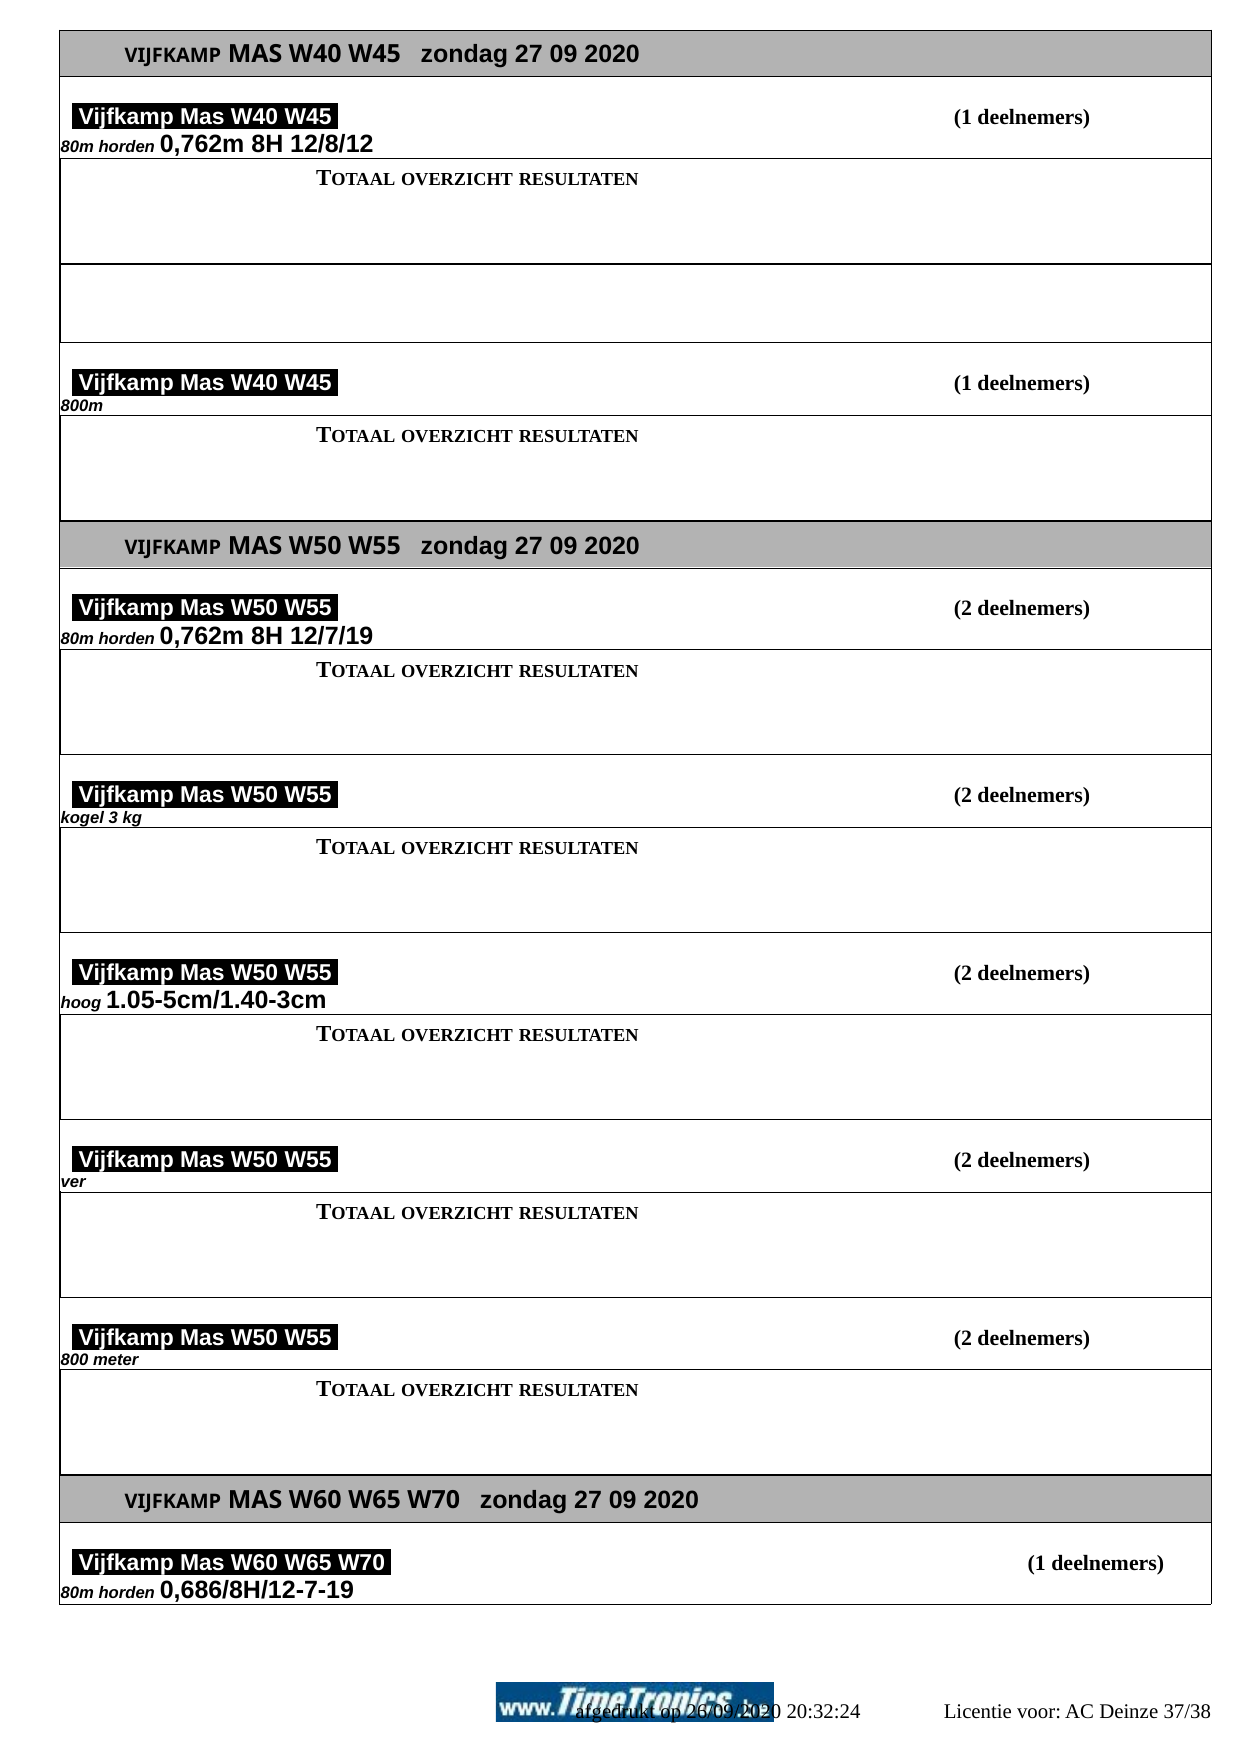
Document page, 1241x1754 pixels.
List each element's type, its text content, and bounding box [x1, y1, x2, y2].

table_cell [61, 828, 1211, 932]
table_cell [61, 1370, 1211, 1474]
table_cell [60, 77, 1211, 158]
table_cell [61, 1015, 1211, 1119]
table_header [60, 1476, 1211, 1522]
table_header vijfkamp MAS W40 W45 zondag 27 09 2020 [60, 31, 1211, 76]
table_cell [61, 650, 1211, 754]
table_cell [61, 265, 1211, 342]
table_cell [60, 755, 1211, 827]
table_cell [61, 416, 1211, 520]
table_cell [60, 1298, 1211, 1369]
table_cell [60, 1523, 1211, 1604]
picture [495, 1682, 774, 1722]
table_cell [60, 1120, 1211, 1192]
table_cell [60, 569, 1211, 649]
table_cell [61, 159, 1211, 263]
table_cell [60, 933, 1211, 1014]
table_cell [60, 343, 1211, 415]
table_cell [61, 1193, 1211, 1297]
table_header vijfkamp MAS W50 W55 zondag 27 09 2020 [60, 522, 1211, 567]
